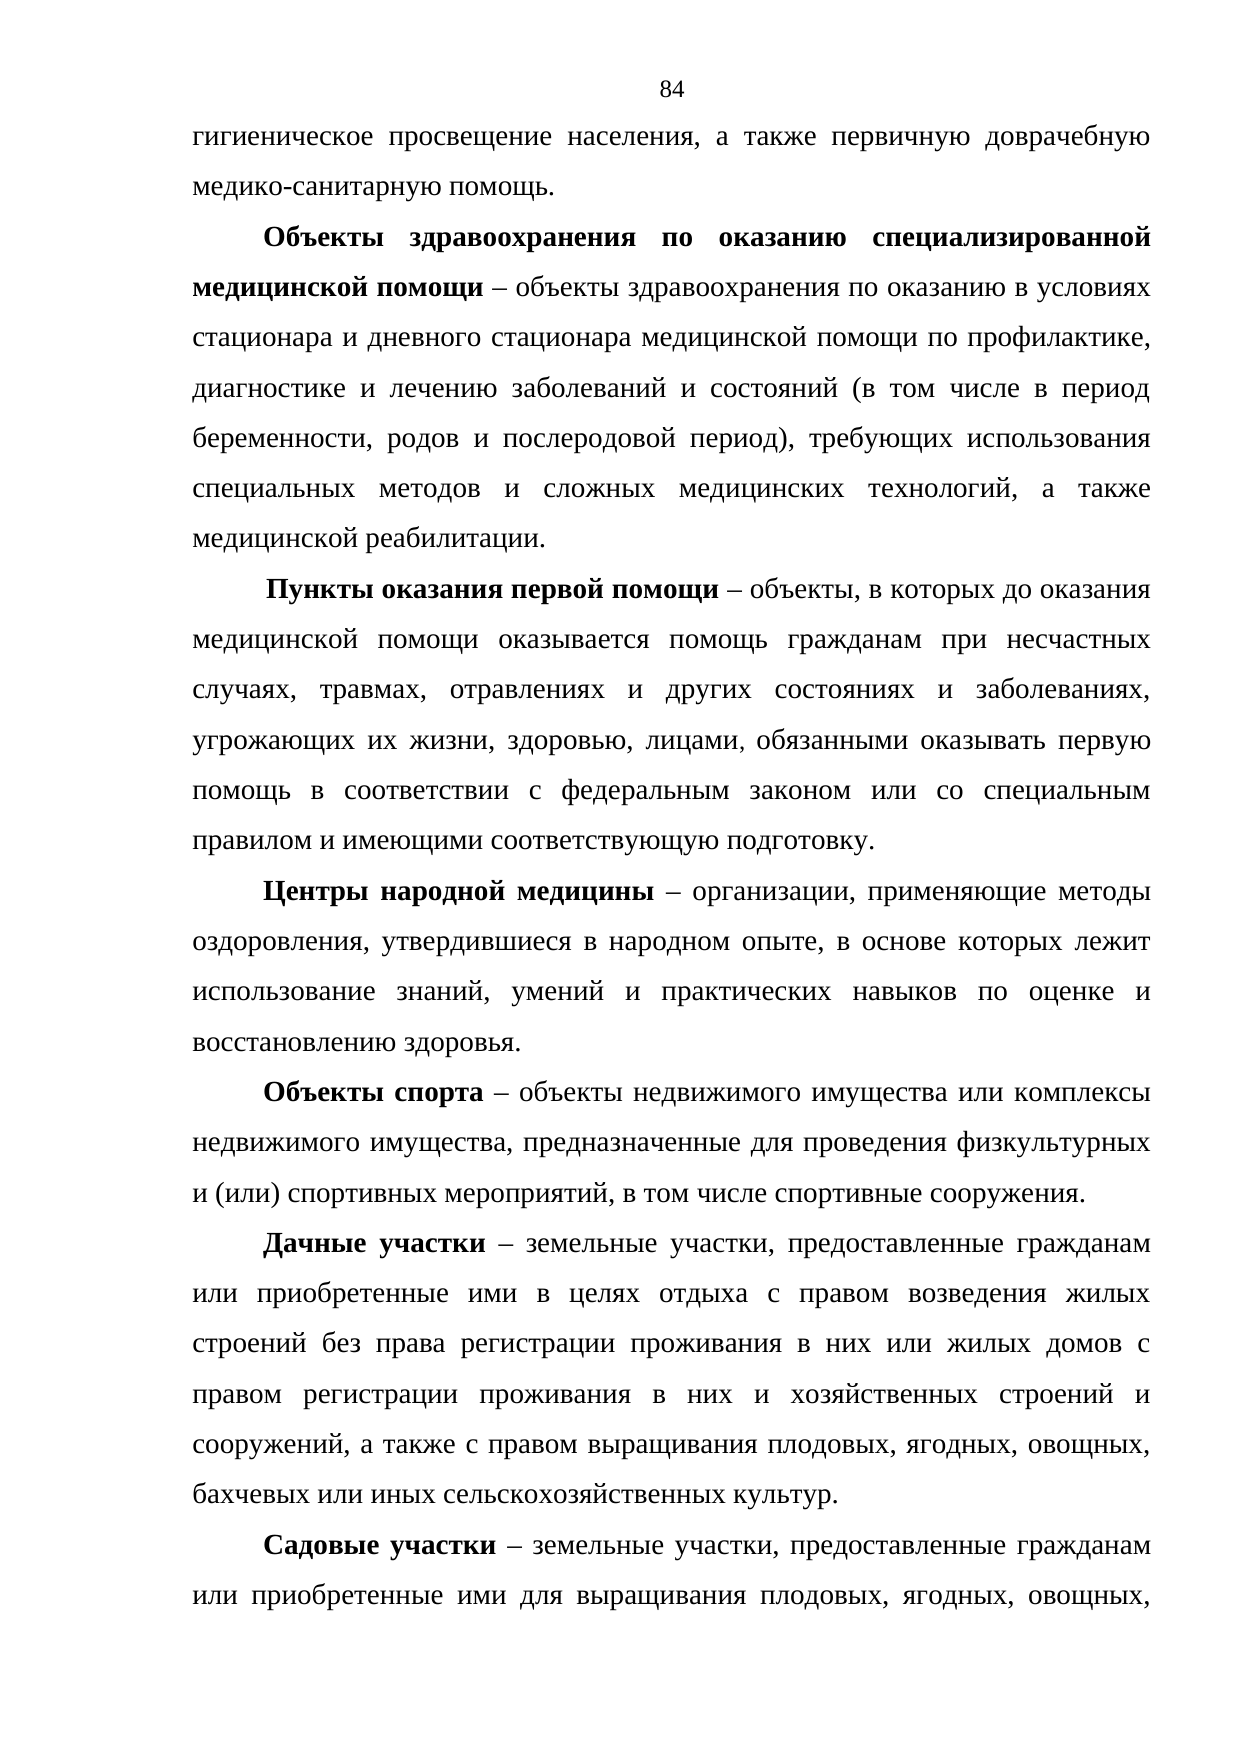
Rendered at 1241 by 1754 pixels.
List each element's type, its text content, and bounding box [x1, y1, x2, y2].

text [192, 1527, 1152, 1611]
text Центры народной медицины – организации, применяющие методы оздоровления, утвердившиеся в народном опыте, в основе которых лежит использование знаний, умений и практических навыков по оценке и восстановлению здоровья. [192, 873, 1152, 1057]
text Пункты оказания первой помощи – объекты, в которых до оказания медицинской помощи оказывается помощь гражданам при несчастных случаях, травмах, отравлениях и других состояниях и заболеваниях, угрожающих их жизни, здоровью, лицами, обязанными оказывать первую помощь в соответствии с федеральным законом или со специальным правилом и имеющими соответствующую подготовку. [192, 571, 1152, 856]
text Объекты спорта – объекты недвижимого имущества или комплексы недвижимого имущества, предназначенные для проведения физкультурных и (или) спортивных мероприятий, в том числе спортивные сооружения. [192, 1074, 1152, 1208]
text Дачные участки – земельные участки, предоставленные гражданам или приобретенные ими в целях отдыха с правом возведения жилых строений без права регистрации проживания в них или жилых домов с правом регистрации проживания в них и хозяйственных строений и сооружений, а также с правом выращивания плодовых, ягодных, овощных, бахчевых или иных сельскохозяйственных культур. [192, 1225, 1152, 1510]
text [192, 118, 1152, 202]
text Объекты здравоохранения по оказанию специализированной медицинской помощи – объекты здравоохранения по оказанию в условиях стационара и дневного стационара медицинской помощи по профилактике, диагностике и лечению заболеваний и состояний (в том числе в период беременности, родов и послеродовой период), требующих использования специальных методов и сложных медицинских технологий, а также медицинской реабилитации. [192, 219, 1152, 554]
